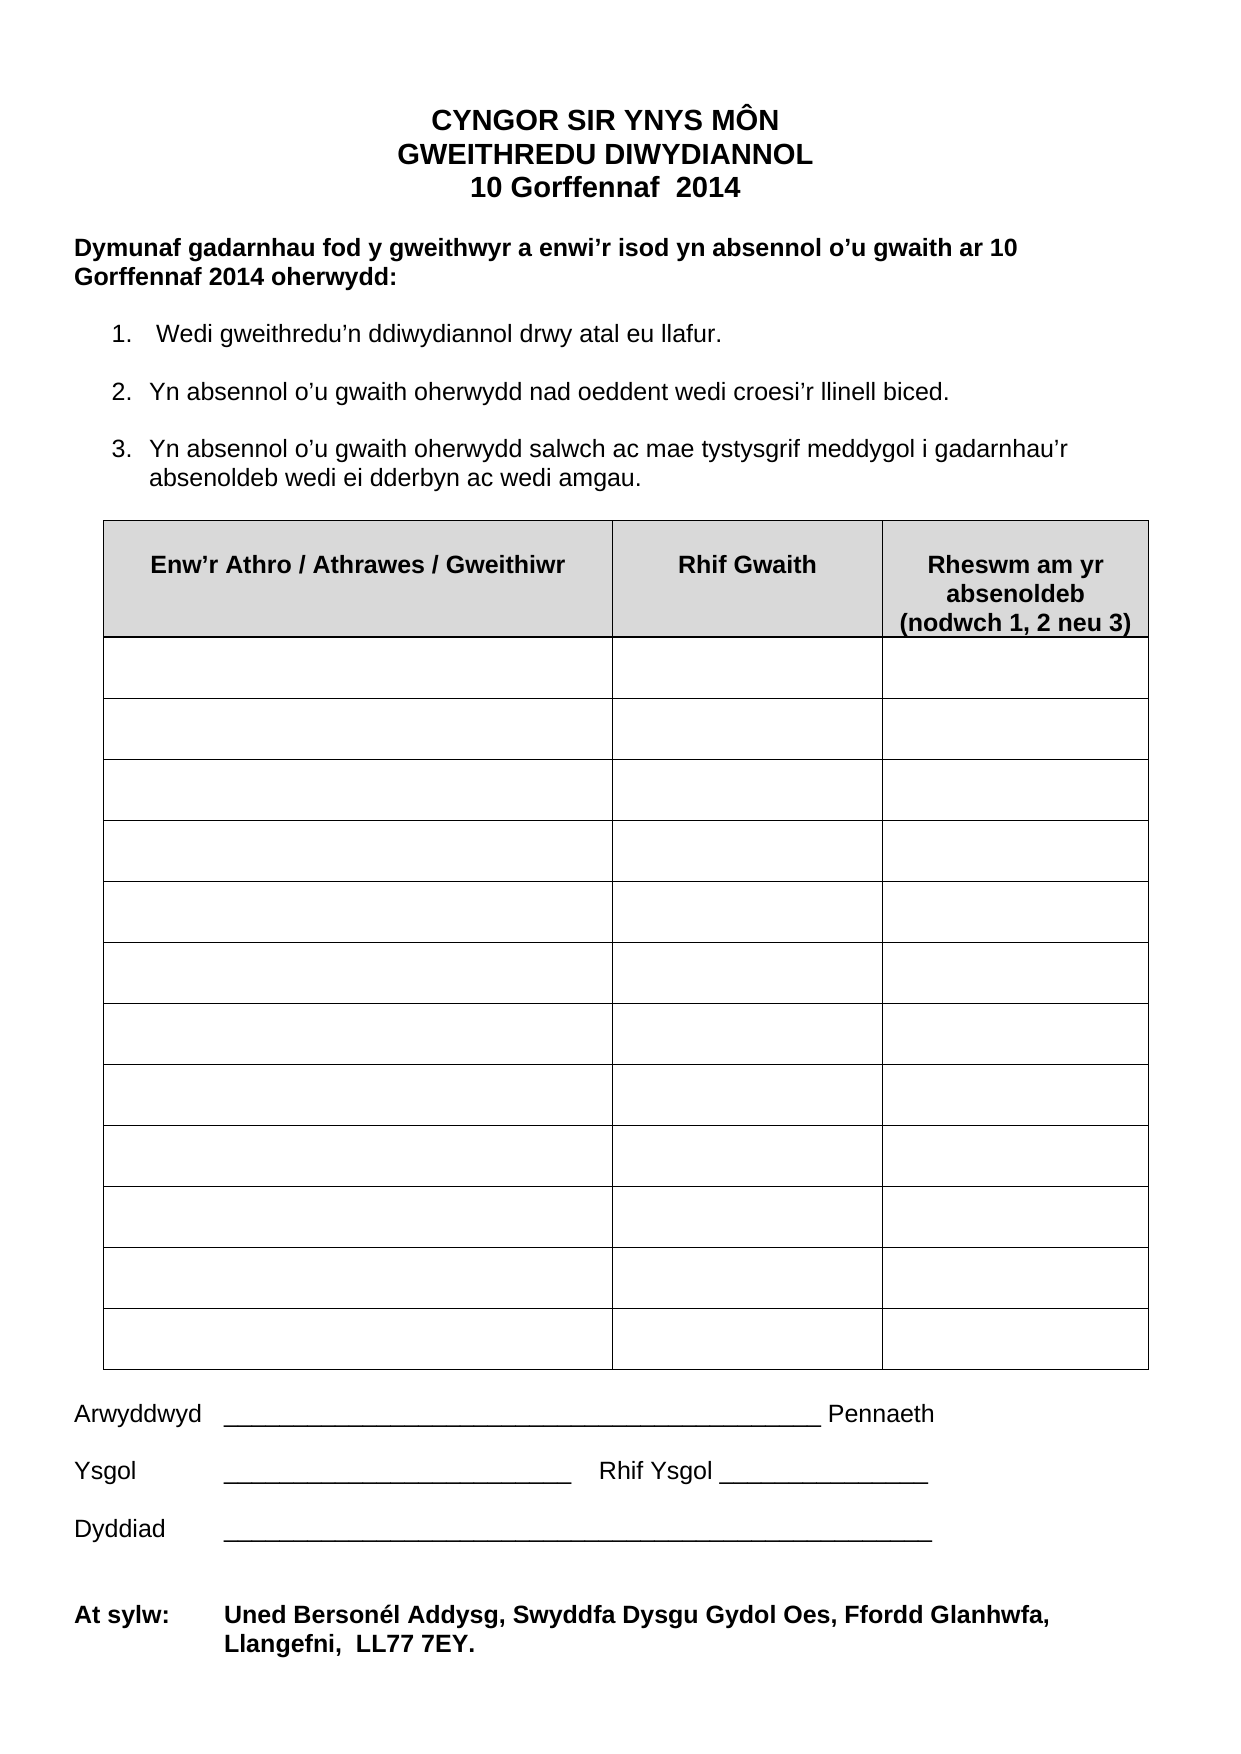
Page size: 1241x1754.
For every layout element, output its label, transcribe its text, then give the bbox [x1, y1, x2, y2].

table_cell [613, 1126, 882, 1186]
table_cell [883, 760, 1148, 819]
table_cell [613, 760, 882, 819]
list Yn absennol o’u gwaith oherwydd salwch ac mae tystysgrif meddygol i gadarnhau’r absenoldeb wedi ei dderbyn ac wedi amgau. [111, 434, 1137, 492]
table_cell [104, 1126, 612, 1186]
table_cell [883, 1248, 1148, 1308]
table_cell [104, 943, 612, 1003]
table_cell [613, 821, 882, 881]
text At sylw: Uned Bersonél Addysg, Swyddfa Dysgu Gydol Oes, Ffordd Glanhwfa, Llangefni, LL77 7EY. [74, 1600, 1137, 1657]
table_cell [104, 1248, 612, 1308]
table_cell [613, 943, 882, 1003]
text 10 Gorffennaf 2014 [74, 171, 1137, 204]
table_cell [104, 638, 612, 697]
list Yn absennol o’u gwaith oherwydd nad oeddent wedi croesi’r llinell biced. [111, 377, 1137, 405]
table_cell [104, 1187, 612, 1247]
table_cell [613, 882, 882, 942]
table_cell [104, 760, 612, 819]
text CYNGOR SIR YNYS MÔN [74, 103, 1137, 137]
table_cell [883, 1309, 1148, 1369]
table_cell [613, 1065, 882, 1125]
table_cell [883, 638, 1148, 697]
table_cell [104, 1004, 612, 1064]
table_cell [104, 882, 612, 942]
table_cell [883, 882, 1148, 942]
table_cell [883, 1065, 1148, 1125]
table_cell [883, 1187, 1148, 1247]
table_cell [613, 1248, 882, 1308]
table_cell [613, 638, 882, 697]
table_cell [104, 1309, 612, 1369]
text Arwyddwyd ___________________________________________ Pennaeth [74, 1399, 1137, 1427]
table_cell [613, 699, 882, 758]
table_header Enw’r Athro / Athrawes / Gweithiwr [104, 521, 612, 636]
table_cell [883, 1126, 1148, 1186]
table_cell [613, 1309, 882, 1369]
table_cell [883, 1004, 1148, 1064]
table_header Rhif Gwaith [613, 521, 882, 636]
table_cell [104, 1065, 612, 1125]
table_cell [883, 943, 1148, 1003]
text GWEITHREDU DIWYDIANNOL [74, 137, 1137, 171]
table_cell [104, 699, 612, 758]
table_cell [883, 699, 1148, 758]
text Dyddiad ___________________________________________________ [74, 1514, 1137, 1542]
table_cell [613, 1004, 882, 1064]
text Ysgol _________________________ Rhif Ysgol _______________ [74, 1456, 1137, 1485]
table_cell [104, 821, 612, 881]
list Wedi gweithredu’n ddiwydiannol drwy atal eu llafur. [111, 319, 1137, 348]
table_cell [613, 1187, 882, 1247]
table_header Rheswm am yr absenoldeb (nodwch 1, 2 neu 3) [883, 521, 1148, 636]
text Dymunaf gadarnhau fod y gweithwyr a enwi’r isod yn absennol o’u gwaith ar 10 Gorffennaf 2014 oherwydd: [74, 233, 1137, 290]
table_cell [883, 821, 1148, 881]
